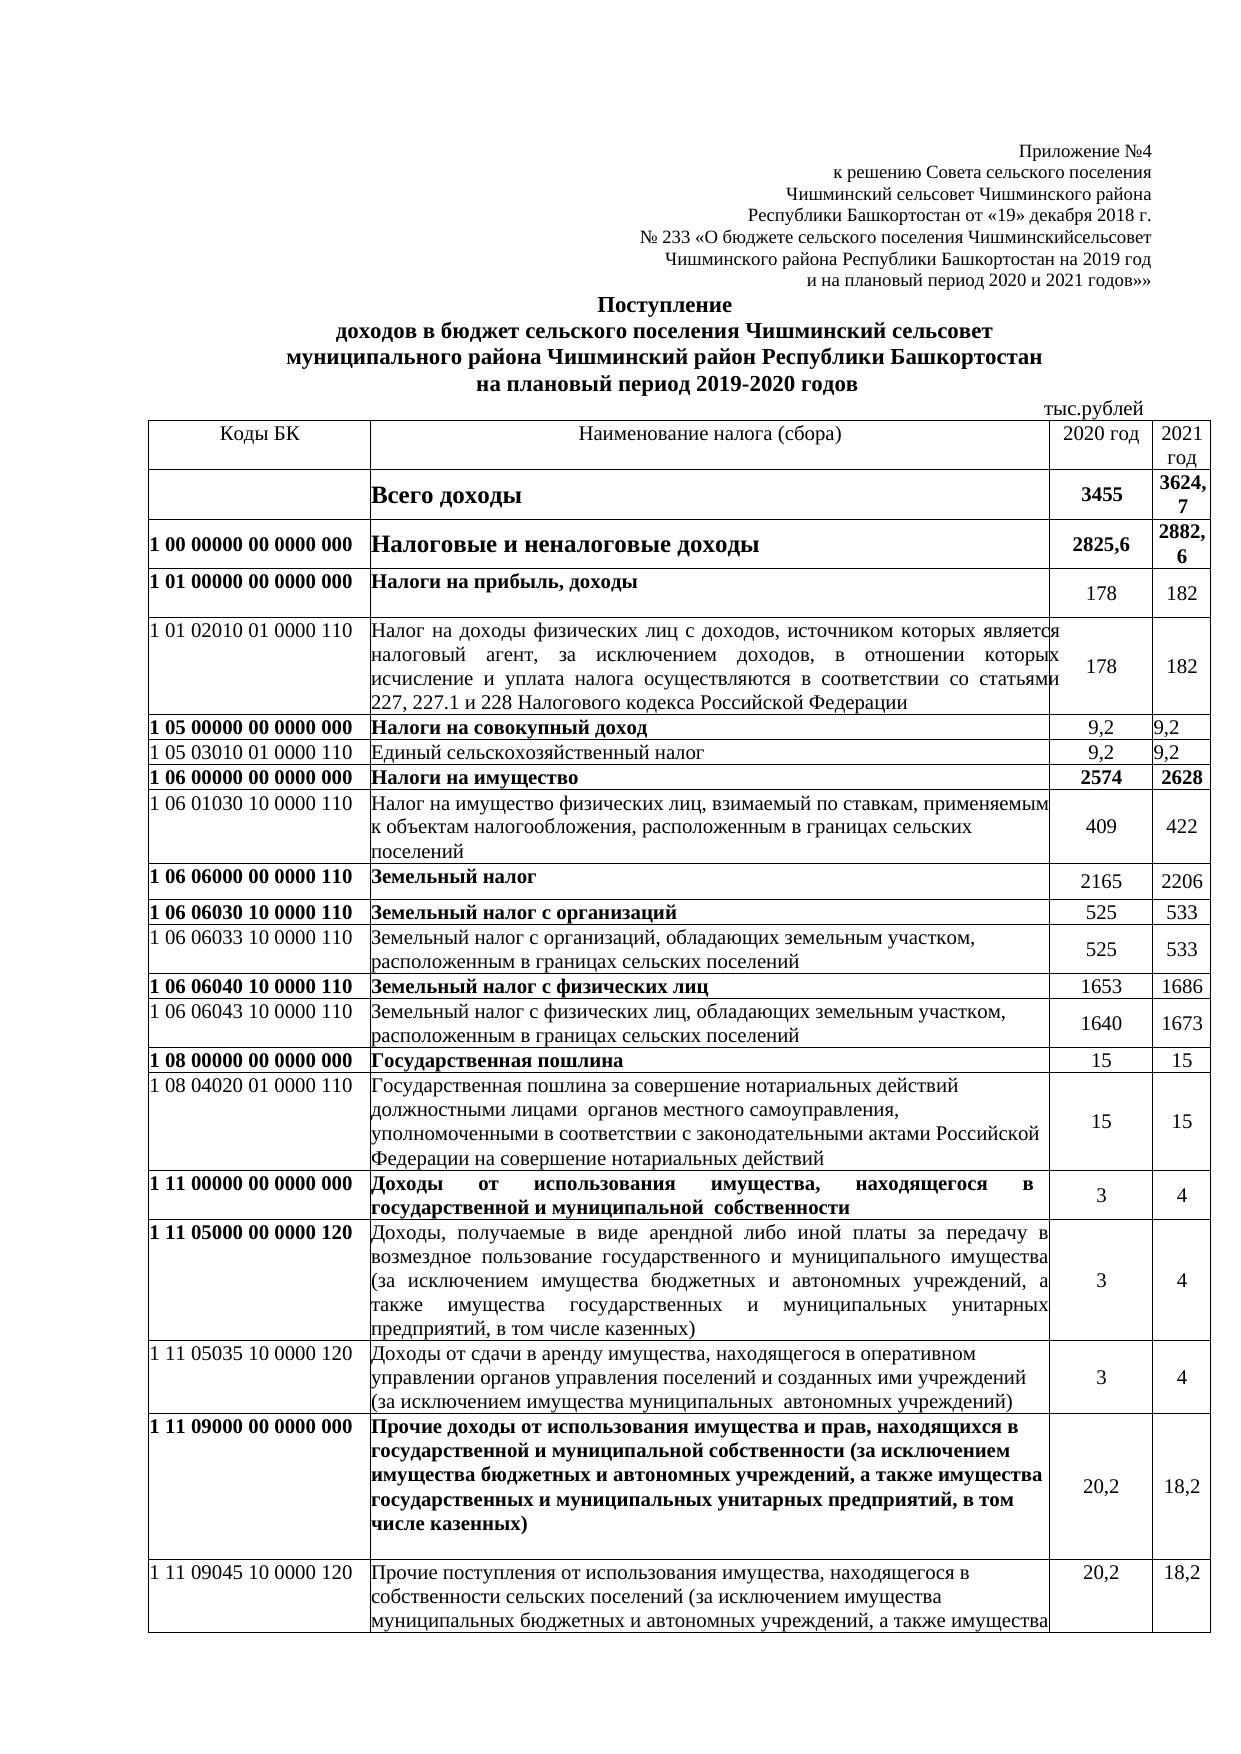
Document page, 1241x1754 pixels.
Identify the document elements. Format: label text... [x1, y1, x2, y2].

table_cell Доходы от использования имущества, находящегося в государственной и муниципальной собственности [371, 1171, 1049, 1219]
table_cell Земельный налог [371, 864, 1049, 898]
table_cell 18,2 [1153, 1560, 1210, 1632]
text Республики Башкортостан от «19» декабря 2018 г. [177, 204, 1152, 226]
table_cell 20,2 [1050, 1414, 1152, 1559]
table_cell 3 [1050, 1220, 1152, 1340]
table_header Коды БК [149, 421, 370, 469]
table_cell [371, 1560, 1049, 1632]
table_cell Государственная пошлина за совершение нотариальных действий должностными лицами органов местного самоуправления, уполномоченными в соответствии с законодательными актами Российской Федерации на совершение нотариальных действий [371, 1073, 1049, 1169]
table_cell 1 08 04020 01 0000 110 [149, 1073, 370, 1169]
text № 233 «О бюджете сельского поселения Чишминскийсельсовет [177, 226, 1152, 247]
table_cell 1 01 00000 00 0000 000 [149, 569, 370, 617]
table_cell 20,2 [1050, 1560, 1152, 1632]
table_cell Государственная пошлина [371, 1048, 1049, 1072]
table_cell 1 06 06030 10 0000 110 [149, 900, 370, 924]
table_cell 9,2 [1050, 740, 1152, 764]
table_cell 1640 [1050, 999, 1152, 1047]
table_cell 1 11 09000 00 0000 000 [149, 1414, 370, 1559]
table_cell 1 01 02010 01 0000 110 [149, 618, 370, 714]
table_cell 409 [1050, 790, 1152, 863]
table_cell 178 [1050, 618, 1152, 714]
table_cell 178 [1050, 569, 1152, 617]
table_cell 1686 [1153, 974, 1210, 998]
table_cell Всего доходы [371, 470, 1049, 518]
table_cell 9,2 [1050, 715, 1152, 739]
table_cell Прочие доходы от использования имущества и прав, находящихся в государственной и муниципальной собственности (за исключением имущества бюджетных и автономных учреждений, а также имущества государственных и муниципальных унитарных предприятий, в том числе казенных) [371, 1414, 1049, 1559]
table_cell Земельный налог с организаций, обладающих земельным участком, расположенным в границах сельских поселений [371, 925, 1049, 973]
table_cell 4 [1153, 1220, 1210, 1340]
table_cell 1 11 05035 10 0000 120 [149, 1341, 370, 1413]
table_cell Земельный налог с физических лиц, обладающих земельным участком, расположенным в границах сельских поселений [371, 999, 1049, 1047]
table_cell 3624,7 [1153, 470, 1210, 518]
table_cell 2825,6 [1050, 520, 1152, 568]
table_cell 1 06 06040 10 0000 110 [149, 974, 370, 998]
table_cell 1 11 05000 00 0000 120 [149, 1220, 370, 1340]
table_cell 1653 [1050, 974, 1152, 998]
table_cell 1 06 06033 10 0000 110 [149, 925, 370, 973]
table_cell 15 [1050, 1073, 1152, 1169]
text Приложение №4 [177, 140, 1152, 161]
text и на плановый период 2020 и 2021 годов»» [177, 269, 1152, 291]
table_cell [149, 470, 370, 518]
table_cell 1 05 00000 00 0000 000 [149, 715, 370, 739]
table_cell Налоги на имущество [371, 765, 1049, 789]
text на плановый период 2019-2020 годов [177, 370, 1152, 396]
table_cell 1 11 00000 00 0000 000 [149, 1171, 370, 1219]
table_cell Земельный налог с организаций [371, 900, 1049, 924]
table_cell 1 06 06043 10 0000 110 [149, 999, 370, 1047]
text тыс.рублей [177, 396, 1144, 420]
table_cell Налоги на совокупный доход [371, 715, 1049, 739]
table_cell 1 06 01030 10 0000 110 [149, 790, 370, 863]
text к решению Совета сельского поселения [177, 161, 1152, 183]
table_cell 3 [1050, 1341, 1152, 1413]
table_cell Единый сельскохозяйственный налог [371, 740, 1049, 764]
table_cell 15 [1153, 1048, 1210, 1072]
table_cell 18,2 [1153, 1414, 1210, 1559]
table_cell 525 [1050, 925, 1152, 973]
table_cell 2574 [1050, 765, 1152, 789]
table_cell 2882,6 [1153, 520, 1210, 568]
table_cell 3 [1050, 1171, 1152, 1219]
text доходов в бюджет сельского поселения Чишминский сельсовет [177, 317, 1152, 343]
table_cell 1 05 03010 01 0000 110 [149, 740, 370, 764]
text муниципального района Чишминский район Республики Башкортостан [177, 343, 1152, 370]
table_cell 1 08 00000 00 0000 000 [149, 1048, 370, 1072]
table_cell 182 [1153, 618, 1210, 714]
table_cell 2165 [1050, 864, 1152, 898]
table_cell 4 [1153, 1171, 1210, 1219]
table_cell 1 06 00000 00 0000 000 [149, 765, 370, 789]
table_header Наименование налога (сбора) [371, 421, 1049, 469]
table_cell 533 [1153, 925, 1210, 973]
table_cell 1673 [1153, 999, 1210, 1047]
table_cell Доходы от сдачи в аренду имущества, находящегося в оперативном управлении органов управления поселений и созданных ими учреждений (за исключением имущества муниципальных автономных учреждений) [371, 1341, 1049, 1413]
table_cell Налоги на прибыль, доходы [371, 569, 1049, 617]
table_cell 533 [1153, 900, 1210, 924]
table_cell Налог на доходы физических лиц с доходов, источником которых является налоговый агент, за исключением доходов, в отношении которых исчисление и уплата налога осуществляются в соответствии со статьями 227, 227.1 и 228 Налогового кодекса Российской Федерации [371, 618, 1049, 714]
table_cell 3455 [1050, 470, 1152, 518]
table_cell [149, 1560, 370, 1632]
table_cell 1 06 06000 00 0000 110 [149, 864, 370, 898]
text Чишминский сельсовет Чишминского района [177, 183, 1152, 204]
table_cell 9,2 [1153, 715, 1210, 739]
table_cell 422 [1153, 790, 1210, 863]
table_cell Земельный налог с физических лиц [371, 974, 1049, 998]
table_cell 525 [1050, 900, 1152, 924]
table_header 2020 год [1050, 421, 1152, 469]
table_cell 1 00 00000 00 0000 000 [149, 520, 370, 568]
table_cell 15 [1050, 1048, 1152, 1072]
table_cell 15 [1153, 1073, 1210, 1169]
table_cell 2628 [1153, 765, 1210, 789]
table_cell Налоговые и неналоговые доходы [371, 520, 1049, 568]
table_cell 9,2 [1153, 740, 1210, 764]
table_cell 2206 [1153, 864, 1210, 898]
table_header 2021 год [1153, 421, 1210, 469]
table_cell 4 [1153, 1341, 1210, 1413]
text Чишминского района Республики Башкортостан на 2019 год [177, 247, 1152, 269]
table_cell 182 [1153, 569, 1210, 617]
table_cell Налог на имущество физических лиц, взимаемый по ставкам, применяемым к объектам налогообложения, расположенным в границах сельских поселений [371, 790, 1049, 863]
table_cell Доходы, получаемые в виде арендной либо иной платы за передачу в возмездное пользование государственного и муниципального имущества (за исключением имущества бюджетных и автономных учреждений, а также имущества государственных и муниципальных унитарных предприятий, в том числе казенных) [371, 1220, 1049, 1340]
text Поступление [177, 291, 1152, 317]
